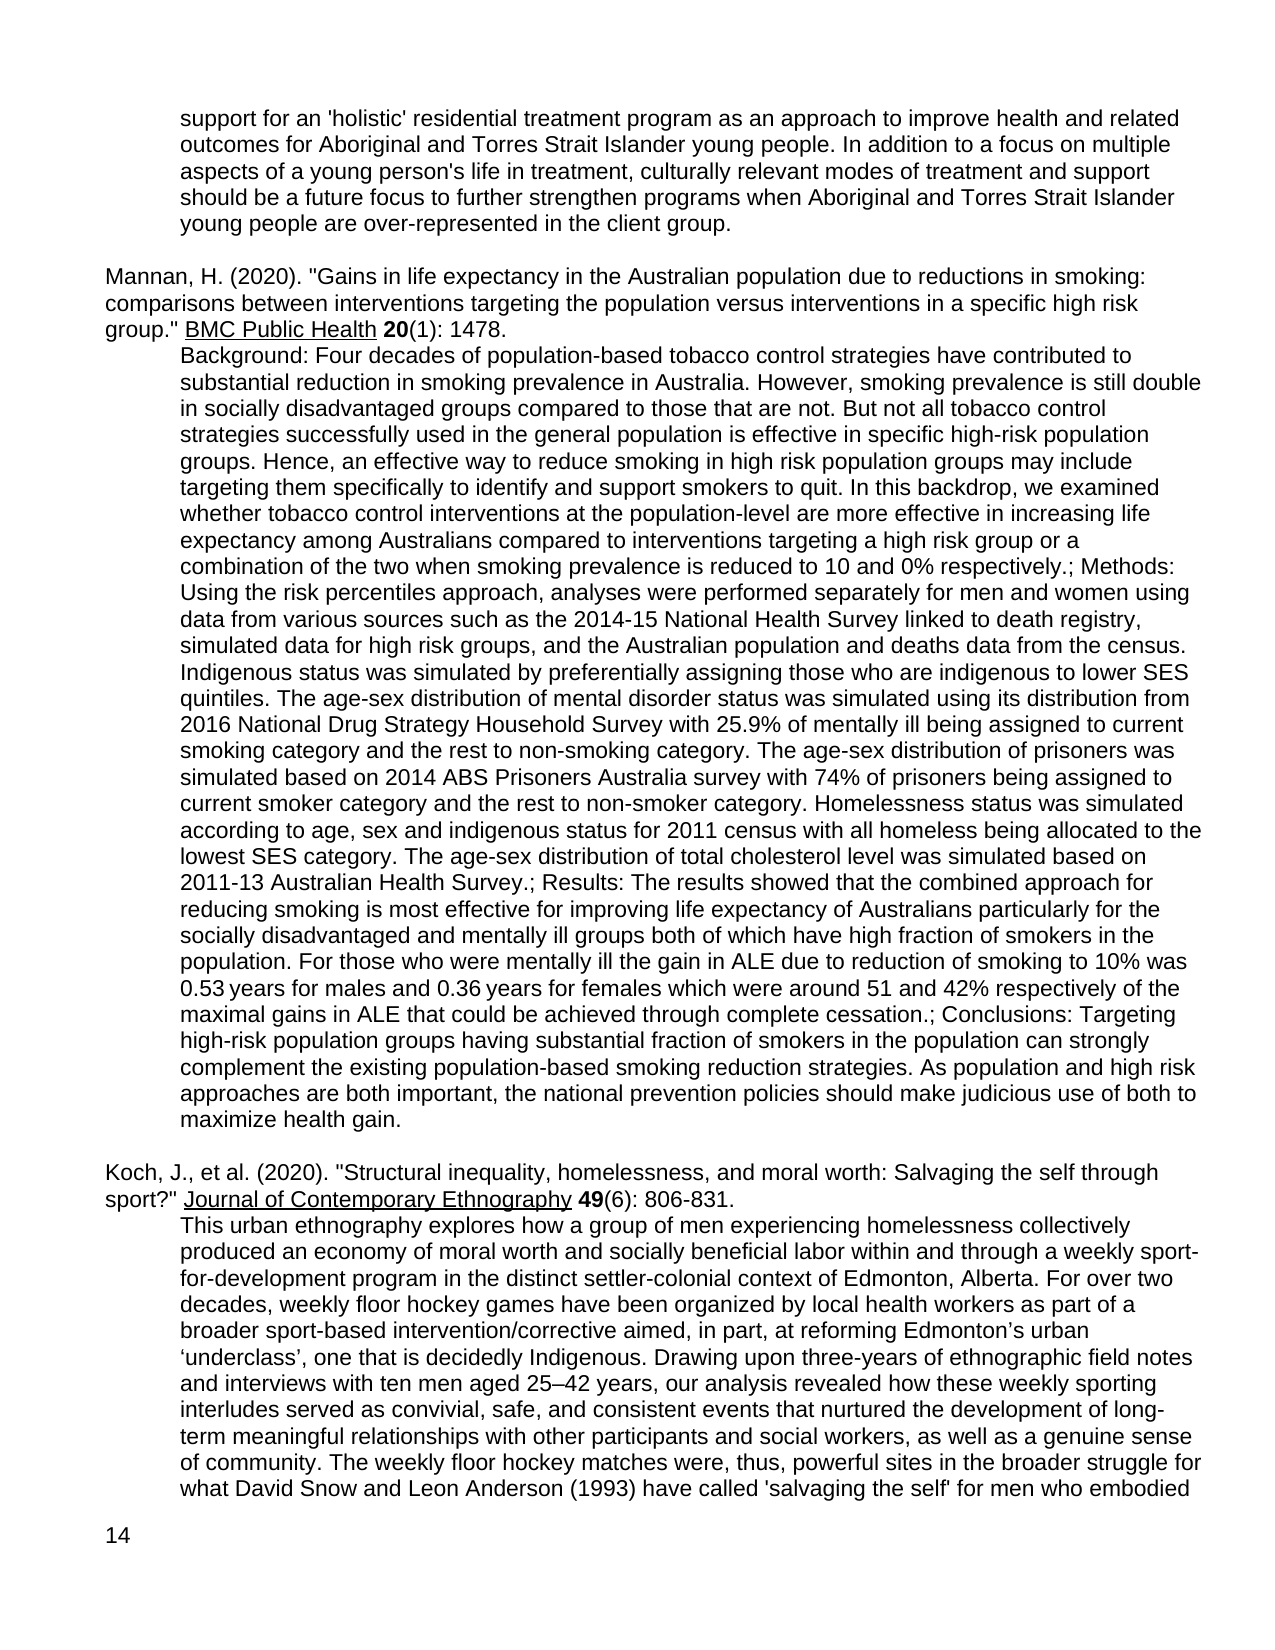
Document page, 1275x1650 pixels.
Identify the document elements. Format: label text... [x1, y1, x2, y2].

text Koch, J., et al. (2020). "Structural inequality, homelessness, and moral worth: Salvaging the self through sport?" Journal of Contemporary Ethnography 49(6): 806-831. [105, 1159, 1202, 1212]
text Background: Four decades of population-based tobacco control strategies have contributed to substantial reduction in smoking prevalence in Australia. However, smoking prevalence is still double in socially disadvantaged groups compared to those that are not. But not all tobacco control strategies successfully used in the general population is effective in specific high-risk population groups. Hence, an effective way to reduce smoking in high risk population groups may include targeting them specifically to identify and support smokers to quit. In this backdrop, we examined whether tobacco control interventions at the population-level are more effective in increasing life expectancy among Australians compared to interventions targeting a high risk group or a combination of the two when smoking prevalence is reduced to 10 and 0% respectively.; Methods: Using the risk percentiles approach, analyses were performed separately for men and women using data from various sources such as the 2014-15 National Health Survey linked to death registry, simulated data for high risk groups, and the Australian population and deaths data from the census. Indigenous status was simulated by preferentially assigning those who are indigenous to lower SES quintiles. The age-sex distribution of mental disorder status was simulated using its distribution from 2016 National Drug Strategy Household Survey with 25.9% of mentally ill being assigned to current smoking category and the rest to non-smoking category. The age-sex distribution of prisoners was simulated based on 2014 ABS Prisoners Australia survey with 74% of prisoners being assigned to current smoker category and the rest to non-smoker category. Homelessness status was simulated according to age, sex and indigenous status for 2011 census with all homeless being allocated to the lowest SES category. The age-sex distribution of total cholesterol level was simulated based on 2011-13 Australian Health Survey.; Results: The results showed that the combined approach for reducing smoking is most effective for improving life expectancy of Australians particularly for the socially disadvantaged and mentally ill groups both of which have high fraction of smokers in the population. For those who were mentally ill the gain in ALE due to reduction of smoking to 10% was 0.53 years for males and 0.36 years for females which were around 51 and 42% respectively of the maximal gains in ALE that could be achieved through complete cessation.; Conclusions: Targeting high-risk population groups having substantial fraction of smokers in the population can strongly complement the existing population-based smoking reduction strategies. As population and high risk approaches are both important, the national prevention policies should make judicious use of both to maximize health gain. [105, 342, 1202, 1133]
text Mannan, H. (2020). "Gains in life expectancy in the Australian population due to reductions in smoking: comparisons between interventions targeting the population versus interventions in a specific high risk group." BMC Public Health 20(1): 1478. [105, 263, 1202, 342]
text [105, 1212, 1202, 1502]
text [105, 105, 1202, 237]
